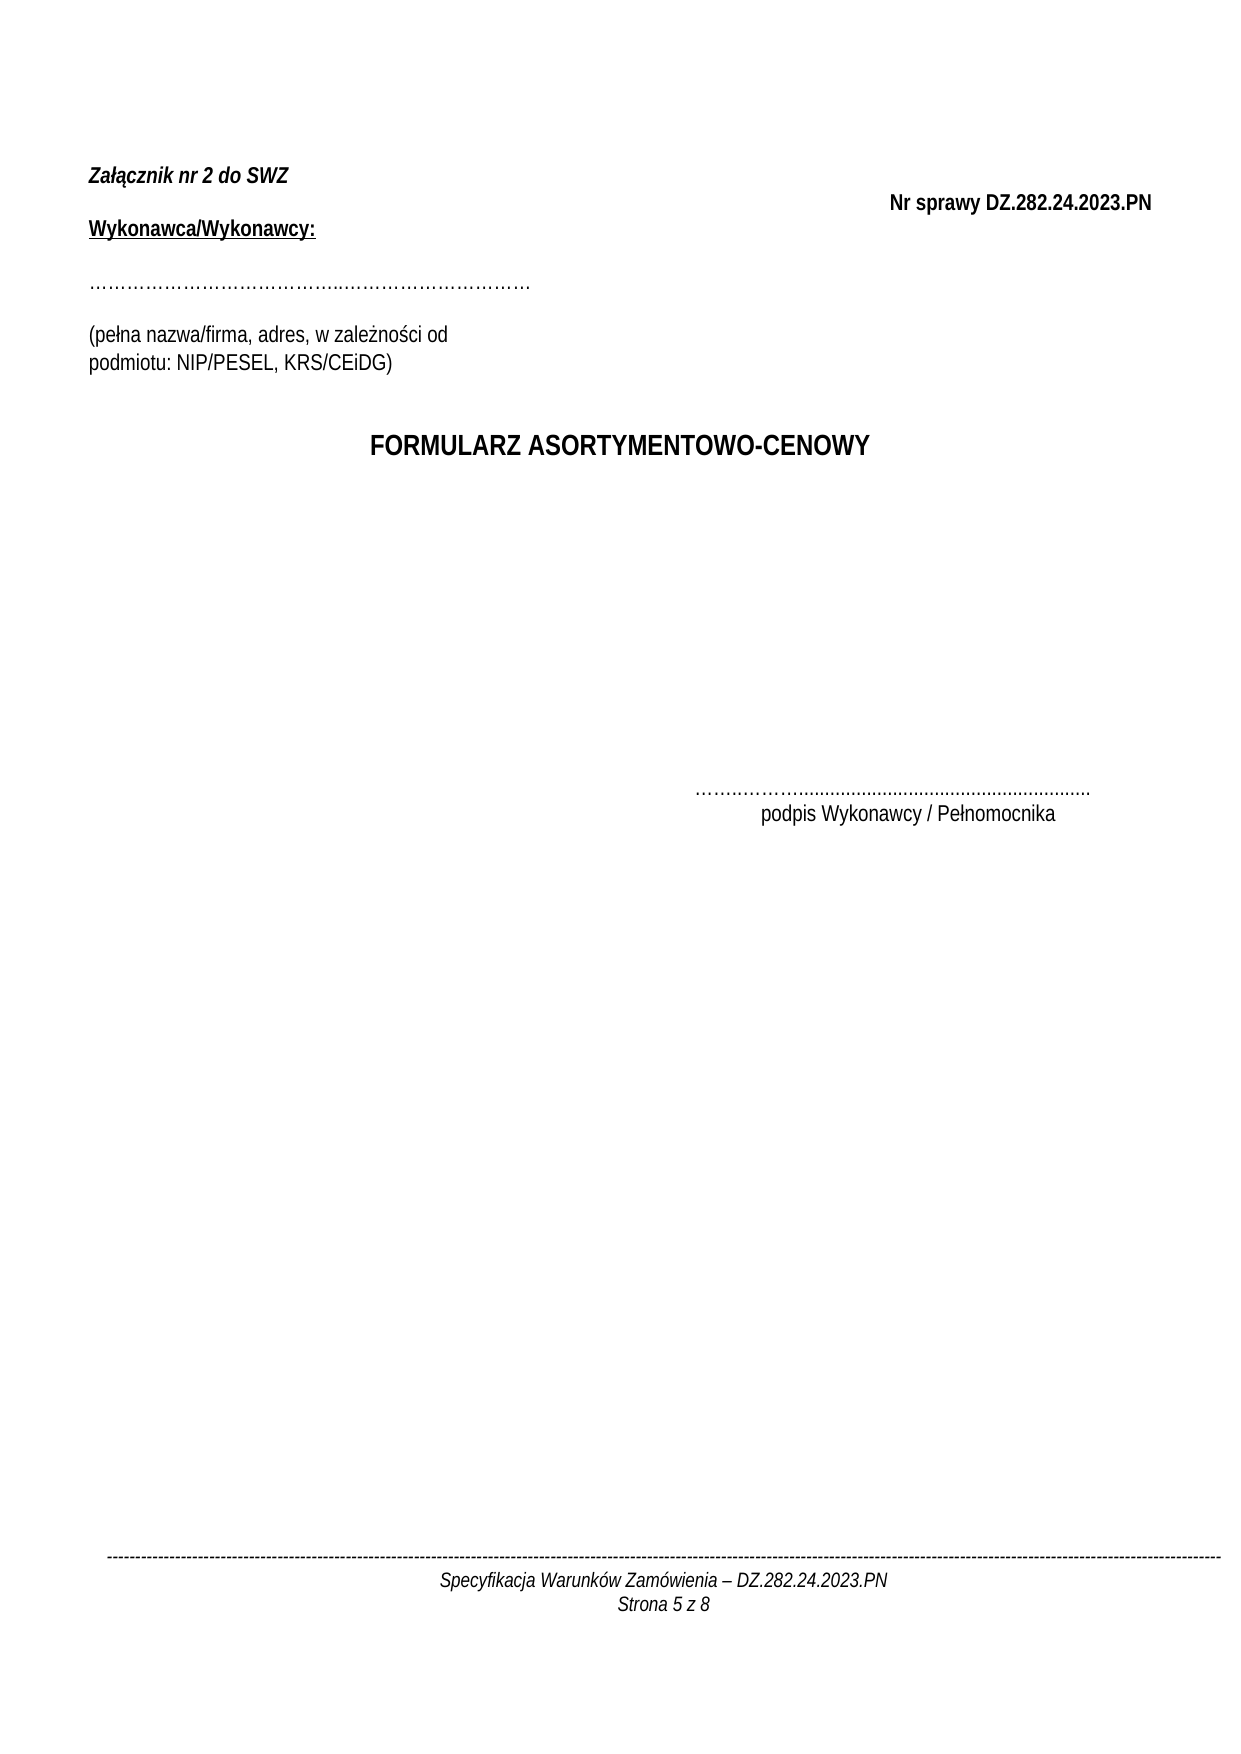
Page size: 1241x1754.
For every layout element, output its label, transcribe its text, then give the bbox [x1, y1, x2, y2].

text ……..………........................................................ [89, 773, 1152, 800]
text (pełna nazwa/firma, adres, w zależności od podmiotu: NIP/PESEL, KRS/CEiDG) [89, 321, 531, 375]
text podpis Wykonawcy / Pełnomocnika [89, 800, 1152, 826]
text Nr sprawy DZ.282.24.2023.PN [89, 189, 1152, 215]
text …………………………………..………………………… [89, 268, 531, 294]
text Załącznik nr 2 do SWZ [89, 162, 1152, 189]
text FORMULARZ ASORTYMENTOWO-CENOWY [89, 428, 1152, 461]
text Wykonawca/Wykonawcy: [89, 215, 1152, 242]
